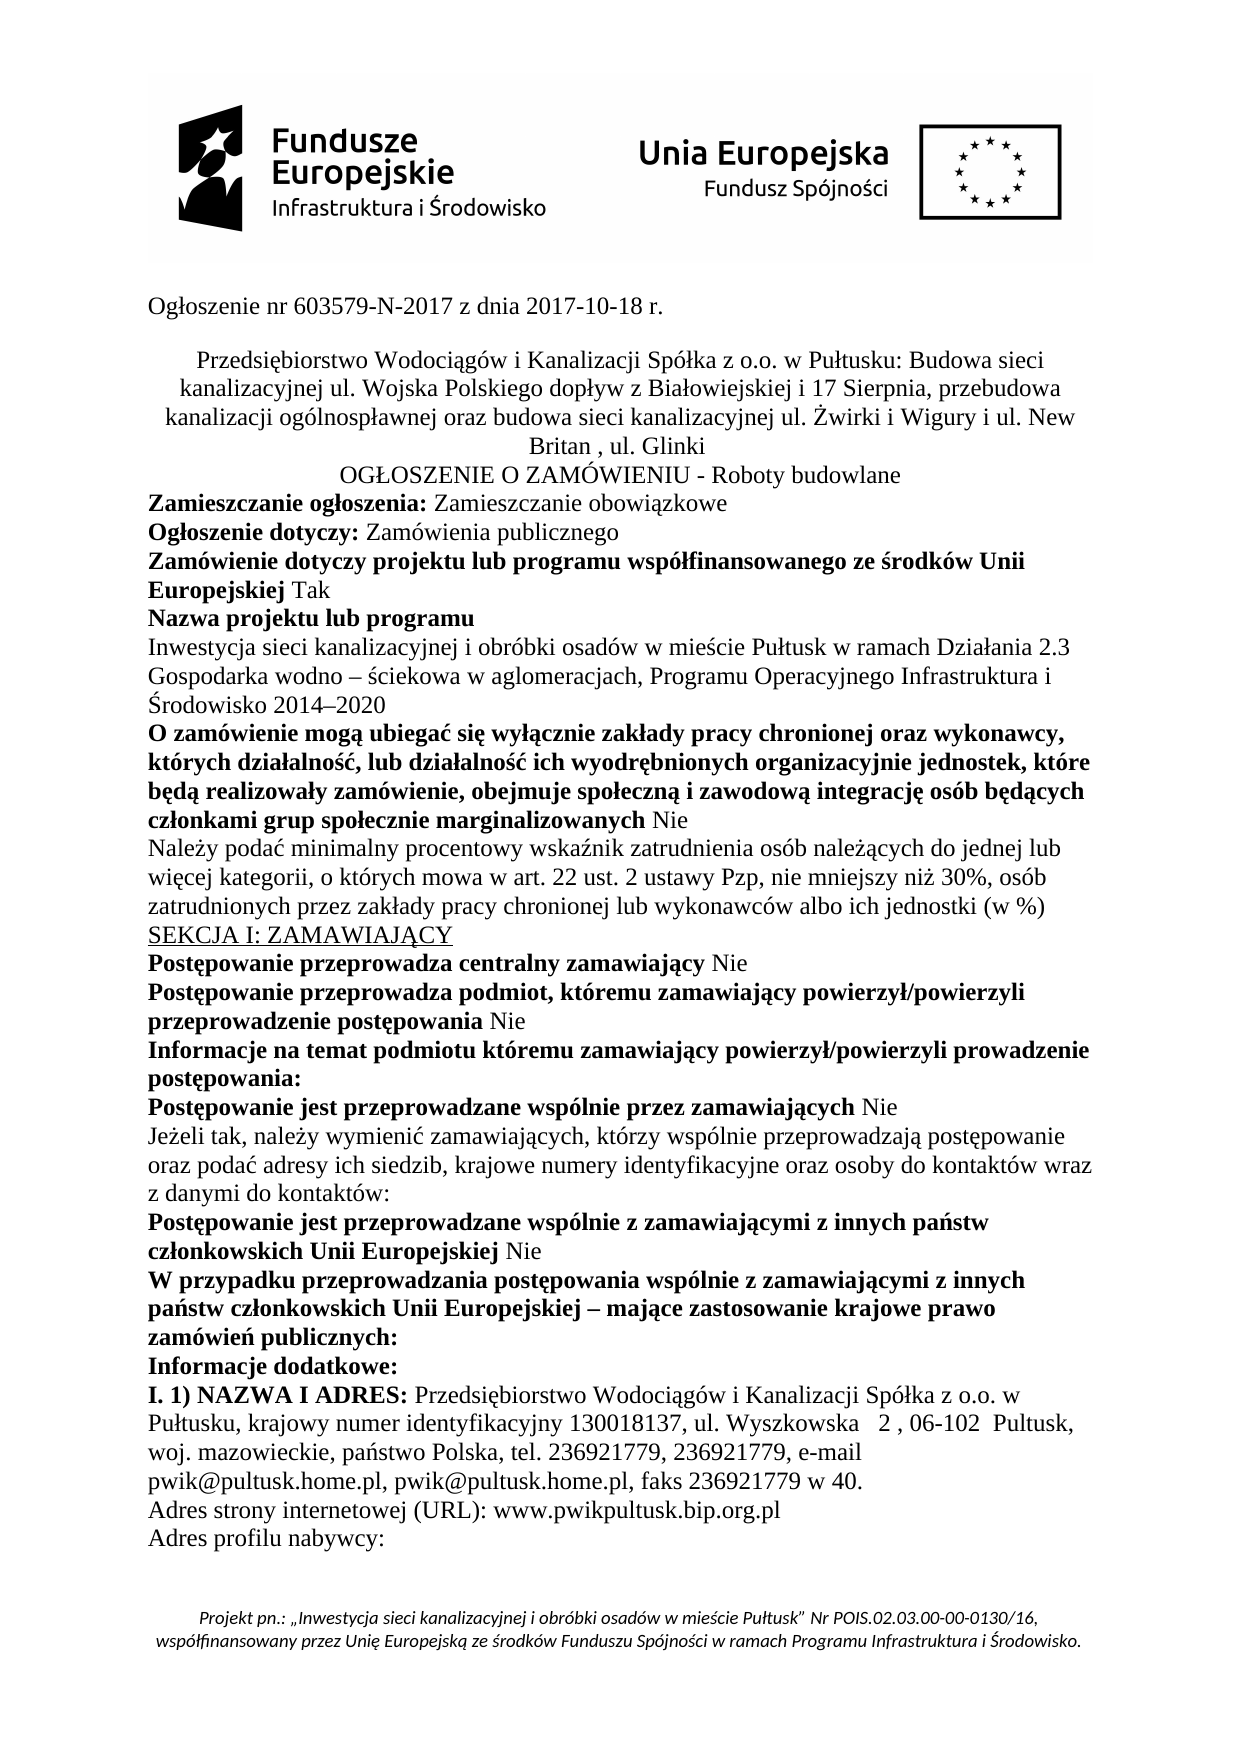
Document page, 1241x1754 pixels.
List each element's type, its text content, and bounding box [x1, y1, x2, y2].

text W przypadku przeprowadzania postępowania wspólnie z zamawiającymi z innych państw członkowskich Unii Europejskiej – mające zastosowanie krajowe prawo zamówień publicznych: Informacje dodatkowe: [148, 1265, 1093, 1380]
text Informacje na temat podmiotu któremu zamawiający powierzył/powierzyli prowadzenie postępowania: Postępowanie jest przeprowadzane wspólnie przez zamawiających Nie [148, 1035, 1093, 1121]
text Zamieszczanie ogłoszenia: Zamieszczanie obowiązkowe [148, 488, 1093, 517]
text Jeżeli tak, należy wymienić zamawiających, którzy wspólnie przeprowadzają postępowanie oraz podać adresy ich siedzib, krajowe numery identyfikacyjne oraz osoby do kontaktów wraz z danymi do kontaktów: Postępowanie jest przeprowadzane wspólnie z zamawiającymi z innych państw członkowskich Unii Europejskiej Nie [148, 1121, 1093, 1265]
text Postępowanie przeprowadza centralny zamawiający Nie [148, 948, 1093, 977]
text Należy podać minimalny procentowy wskaźnik zatrudnienia osób należących do jednej lub więcej kategorii, o których mowa w art. 22 ust. 2 ustawy Pzp, nie mniejszy niż 30%, osób zatrudnionych przez zakłady pracy chronionej lub wykonawców albo ich jednostki (w %) SEKCJA I: ZAMAWIAJĄCY [148, 833, 1093, 948]
text Przedsiębiorstwo Wodociągów i Kanalizacji Spółka z o.o. w Pułtusku: Budowa sieci kanalizacyjnej ul. Wojska Polskiego dopływ z Białowiejskiej i 17 Sierpnia, przebudowa kanalizacji ogólnospławnej oraz budowa sieci kanalizacyjnej ul. Żwirki i Wigury i ul. New Britan , ul. Glinki OGŁOSZENIE O ZAMÓWIENIU - Roboty budowlane [148, 345, 1093, 488]
text Nazwa projektu lub programu Inwestycja sieci kanalizacyjnej i obróbki osadów w mieście Pułtusk w ramach Działania 2.3 Gospodarka wodno – ściekowa w aglomeracjach, Programu Operacyjnego Infrastruktura i Środowisko 2014–2020 [148, 603, 1093, 718]
text Zamówienie dotyczy projektu lub programu współfinansowanego ze środków Unii Europejskiej Tak [148, 546, 1093, 603]
text Ogłoszenie nr 603579-N-2017 z dnia 2017-10-18 r. [148, 291, 1093, 320]
text Ogłoszenie dotyczy: Zamówienia publicznego [148, 517, 1093, 546]
text O zamówienie mogą ubiegać się wyłącznie zakłady pracy chronionej oraz wykonawcy, których działalność, lub działalność ich wyodrębnionych organizacyjnie jednostek, które będą realizowały zamówienie, obejmuje społeczną i zawodową integrację osób będących członkami grup społecznie marginalizowanych Nie [148, 718, 1093, 833]
picture [147, 73, 1093, 263]
text Postępowanie przeprowadza podmiot, któremu zamawiający powierzył/powierzyli przeprowadzenie postępowania Nie [148, 977, 1093, 1035]
